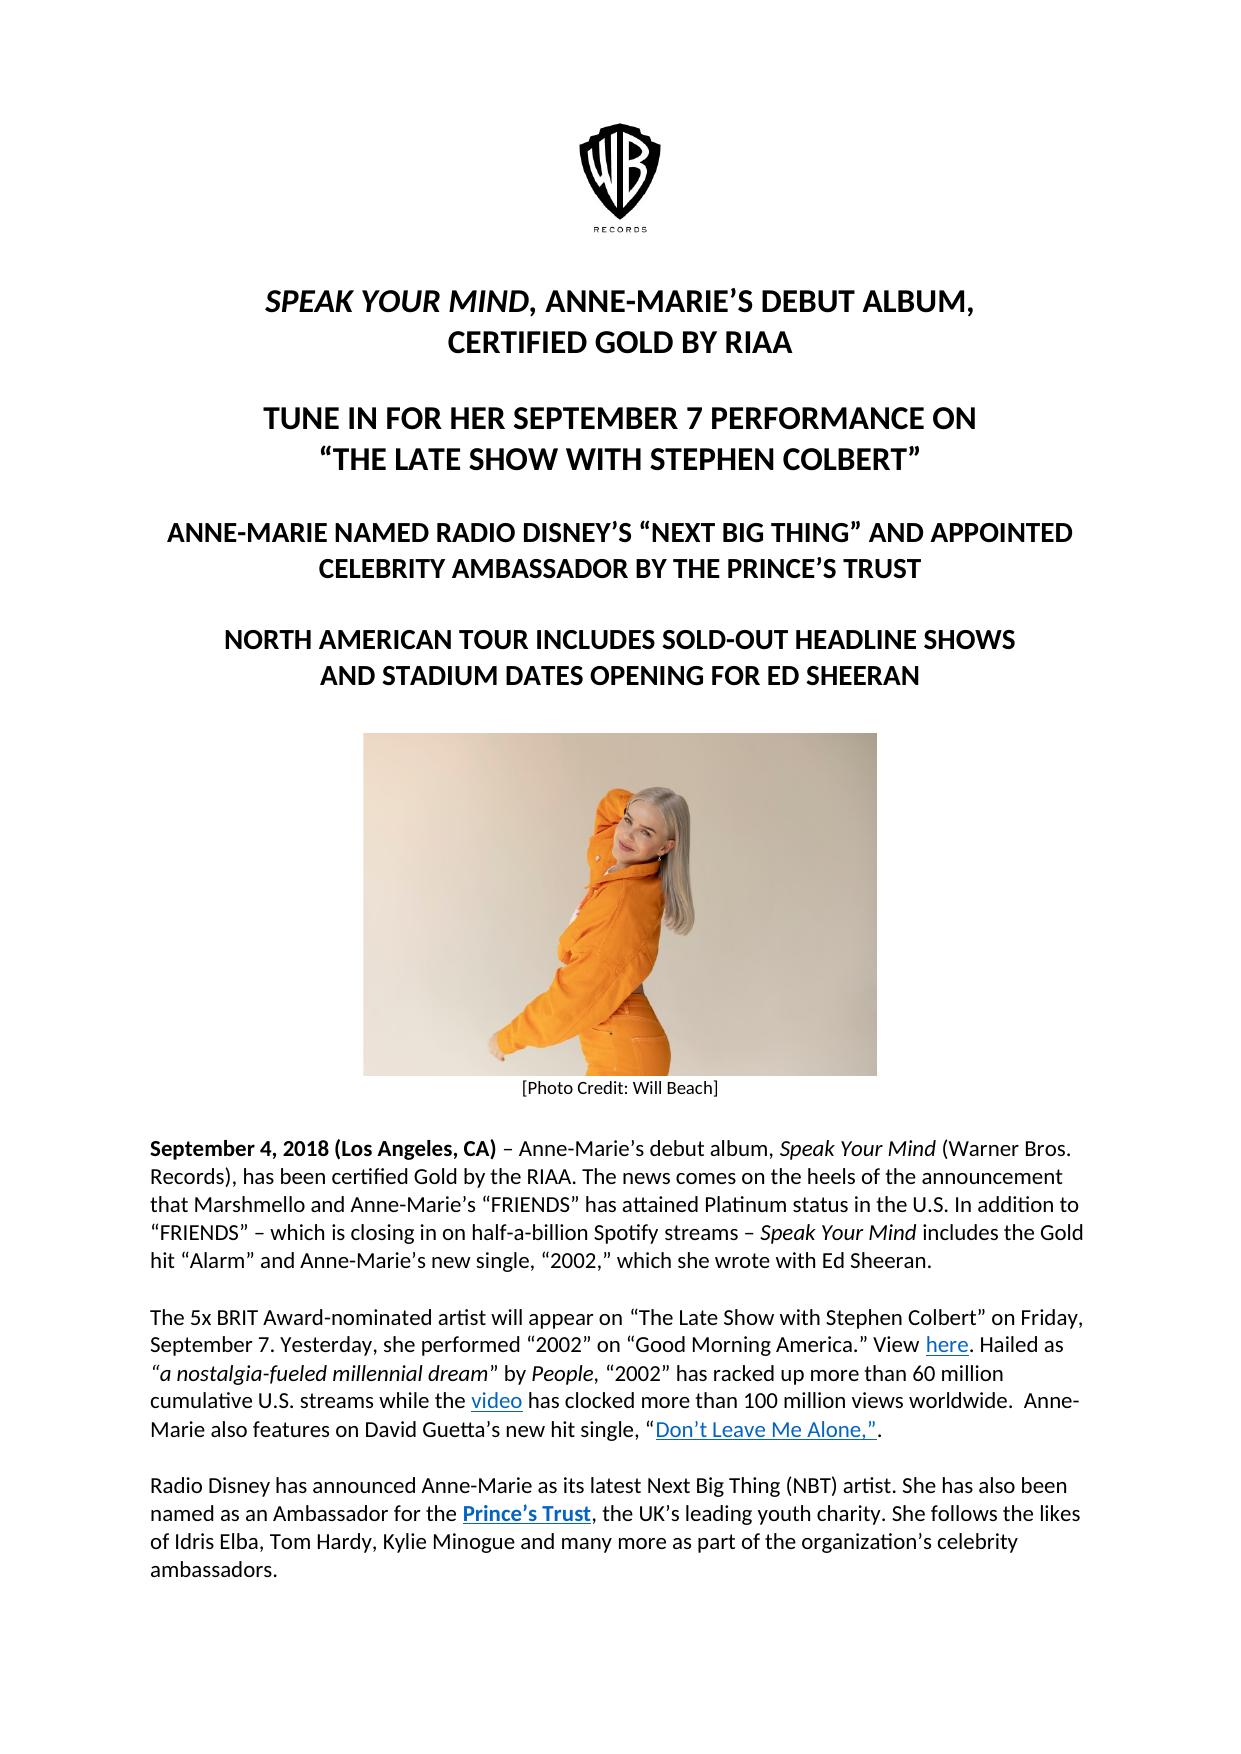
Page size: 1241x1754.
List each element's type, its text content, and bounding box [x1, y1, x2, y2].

text [Photo Credit: Will Beach] [150, 1076, 1090, 1099]
picture [363, 733, 877, 1076]
text ANNE-MARIE NAMED RADIO DISNEY’S “NEXT BIG THING” AND APPOINTED CELEBRITY AMBASSADOR BY THE PRINCE’S TRUST [150, 514, 1090, 586]
text NORTH AMERICAN TOUR INCLUDES SOLD-OUT HEADLINE SHOWS [150, 621, 1090, 657]
text “The Late Show with Stephen Colbert” [150, 438, 1090, 479]
text September 4, 2018 (Los Angeles, CA) – Anne-Marie’s debut album, Speak Your Mind (Warner Bros. Records), has been certified Gold by the RIAA. The news comes on the heels of the announcement that Marshmello and Anne-Marie’s “FRIENDS” has attained Platinum status in the U.S. In addition to “FRIENDS” – which is closing in on half-a-billion Spotify streams – Speak Your Mind includes the Gold hit “Alarm” and Anne-Marie’s new single, “2002,” which she wrote with Ed Sheeran. [150, 1134, 1090, 1274]
text The 5x BRIT Award-nominated artist will appear on “The Late Show with Stephen Colbert” on Friday, September 7. Yesterday, she performed “2002” on “Good Morning America.” View here. Hailed as “a nostalgia-fueled millennial dream” by People, “2002” has racked up more than 60 million cumulative U.S. streams while the video has clocked more than 100 million views worldwide. Anne-Marie also features on David Guetta’s new hit single, “Don’t Leave Me Alone,”. [150, 1303, 1090, 1443]
text Radio Disney has announced Anne-Marie as its latest Next Big Thing (NBT) artist. She has also been named as an Ambassador for the Prince’s Trust, the UK’s leading youth charity. She follows the likes of Idris Elba, Tom Hardy, Kylie Minogue and many more as part of the organization’s celebrity ambassadors. [150, 1471, 1090, 1583]
text AND STADIUM DATES OPENING FOR ED SHEERAN [150, 657, 1090, 693]
picture [573, 118, 667, 240]
text SPEAK YOUR MIND, ANNE-MARIE’S DEBUT ALBUM, [150, 280, 1090, 321]
text CERTIFIED GOLD BY RIAA [150, 321, 1090, 362]
text TUNE IN FOR HER SEPTEMBER 7 PERFORMANCE ON [150, 397, 1090, 438]
